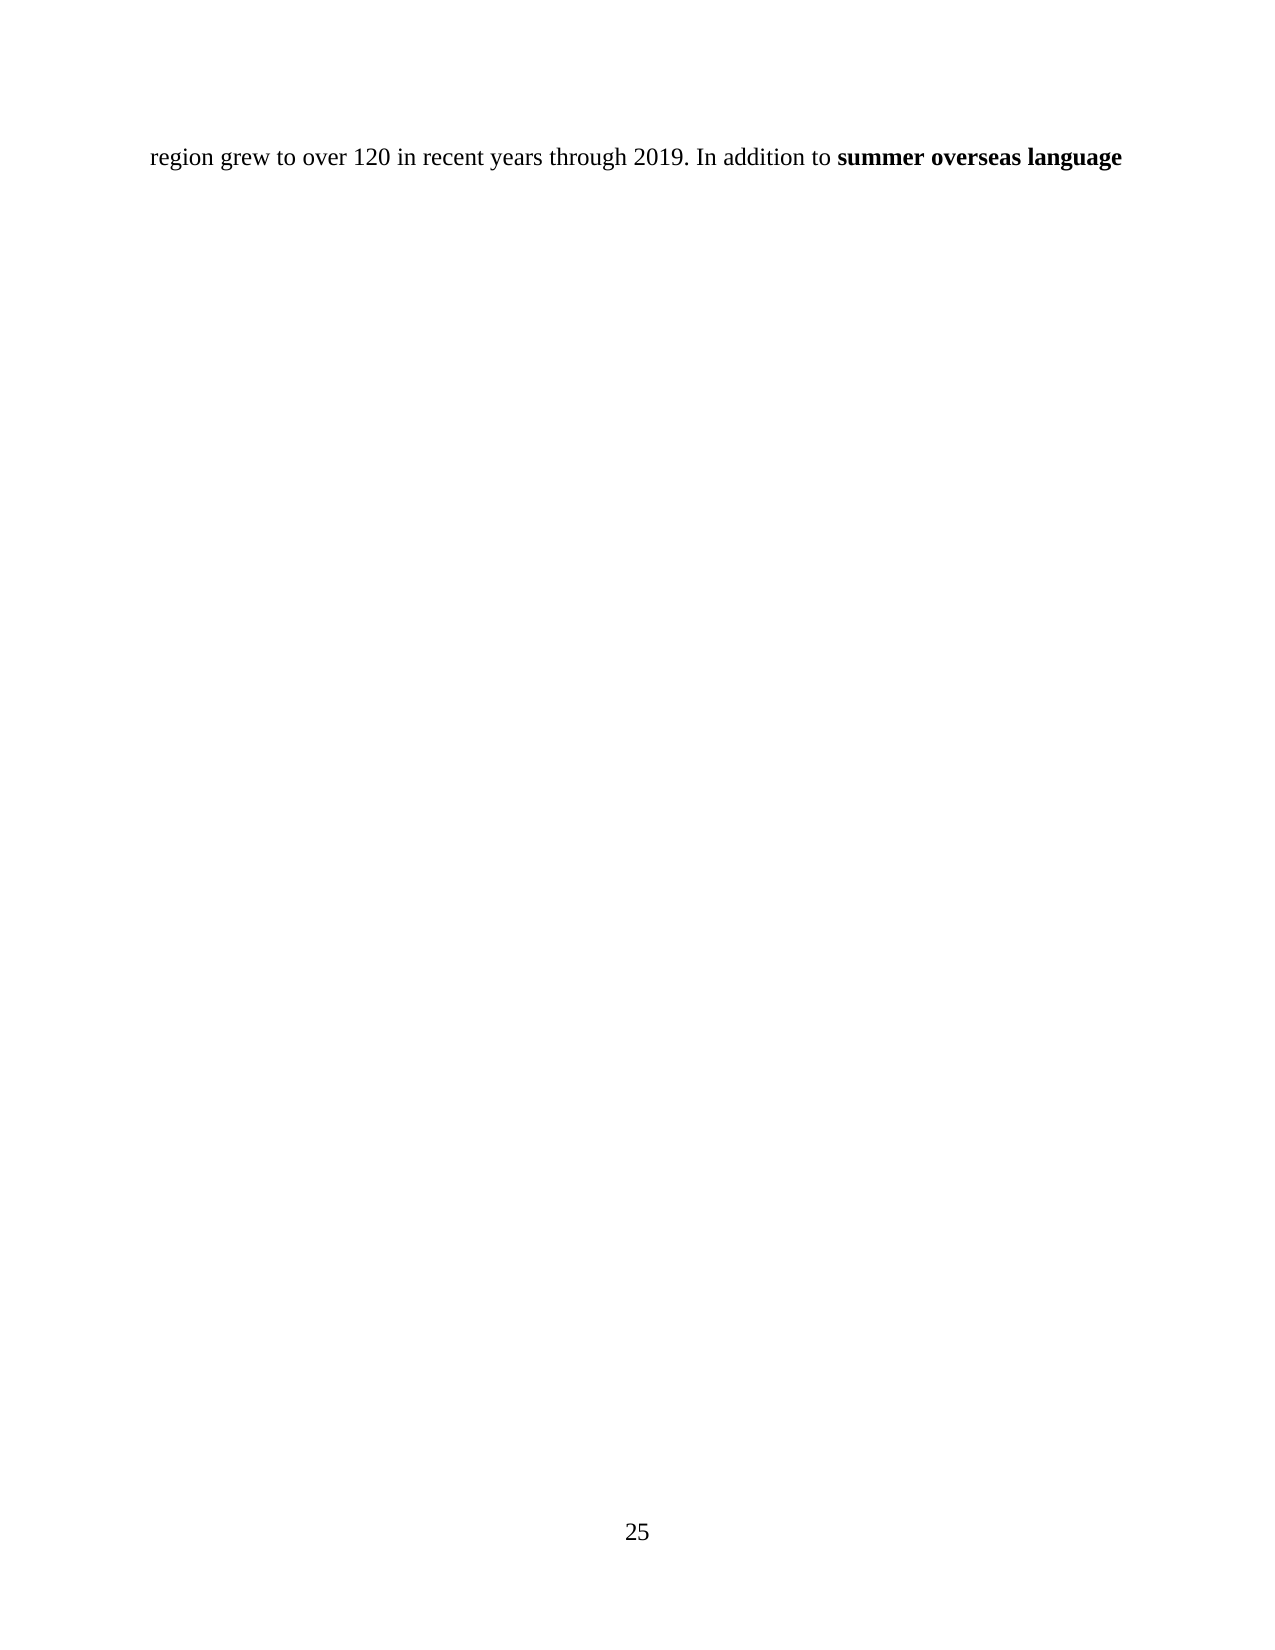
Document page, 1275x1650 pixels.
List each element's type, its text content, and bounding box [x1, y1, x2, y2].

text region grew to over 120 in recent years through 2019. In addition to summer overseas language [150, 142, 1137, 170]
